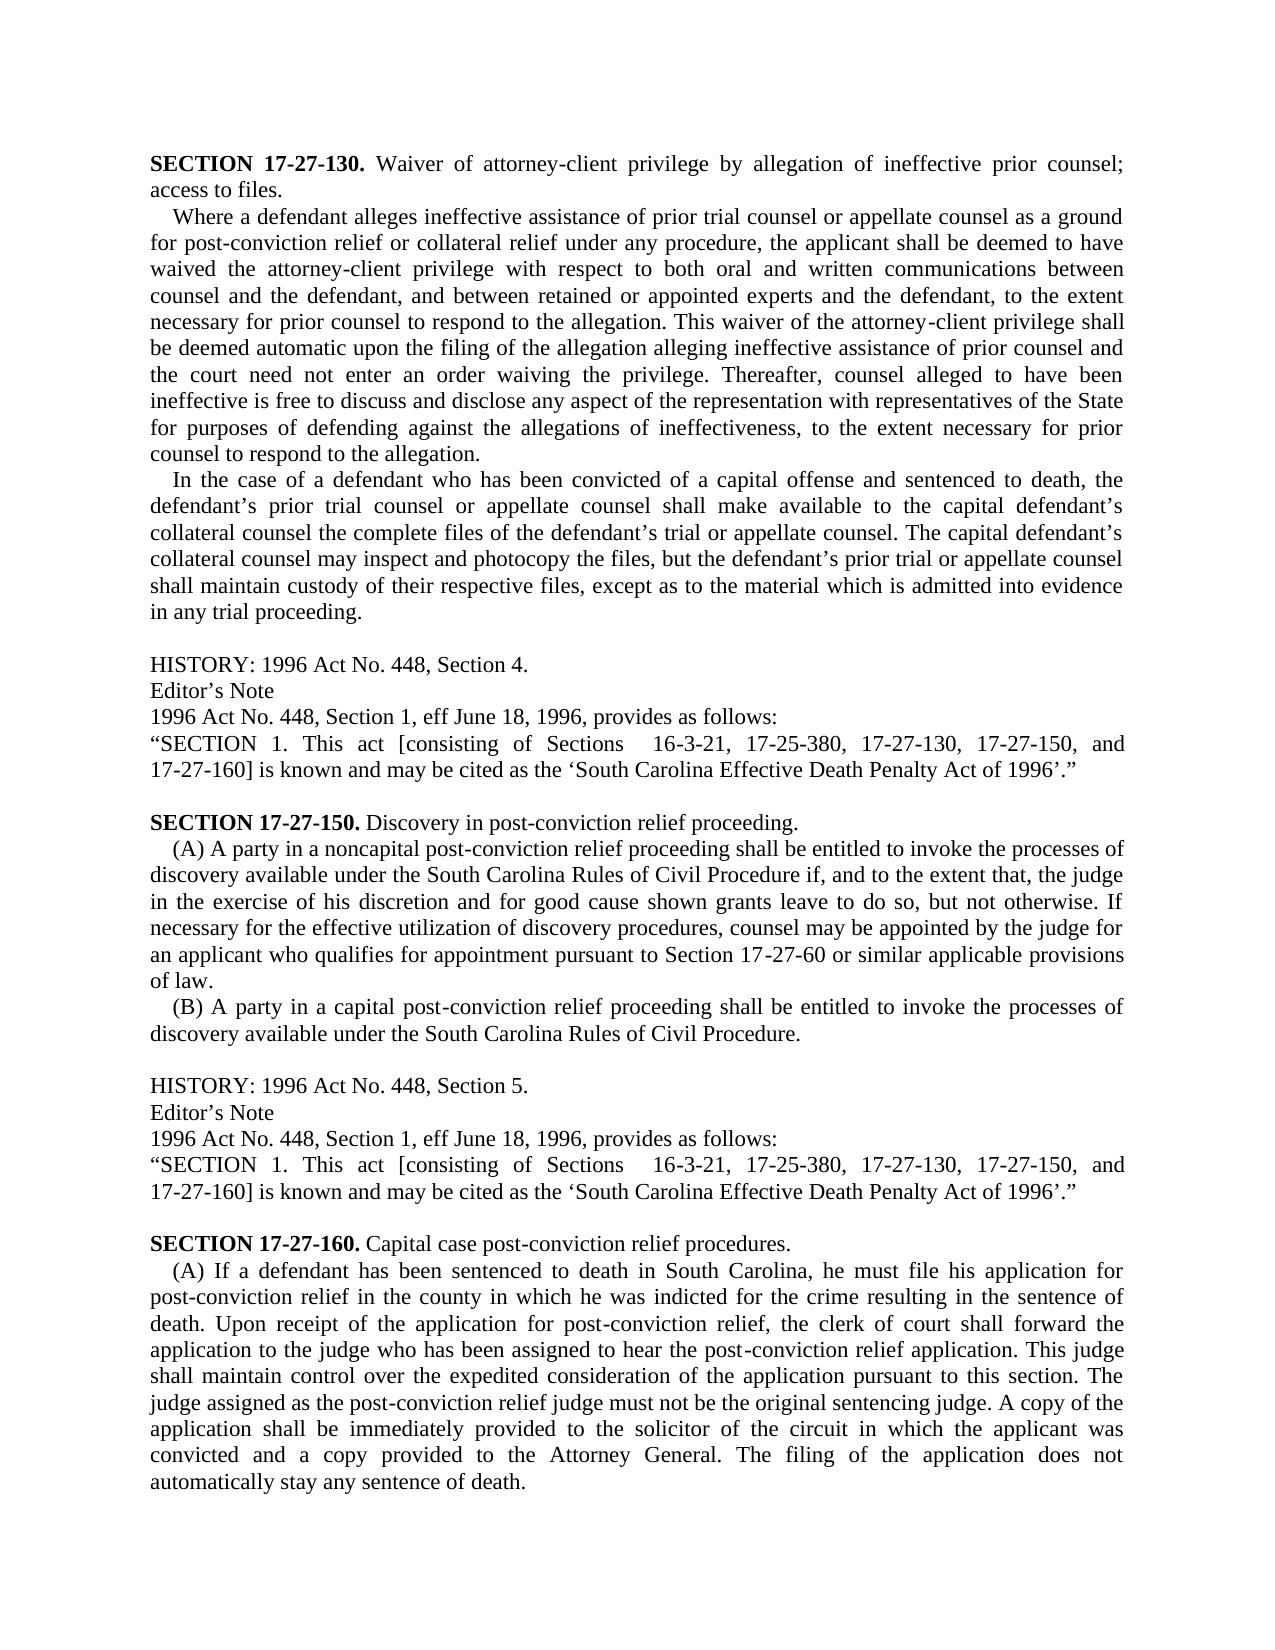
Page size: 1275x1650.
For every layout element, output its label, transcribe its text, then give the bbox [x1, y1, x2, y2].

text SECTION 17-27-150. Discovery in post-conviction relief proceeding. [150, 809, 1125, 835]
text (A) A party in a noncapital post-conviction relief proceeding shall be entitled to invoke the processes of discovery available under the South Carolina Rules of Civil Procedure if, and to the extent that, the judge in the exercise of his discretion and for good cause shown grants leave to do so, but not otherwise. If necessary for the effective utilization of discovery procedures, counsel may be appointed by the judge for an applicant who qualifies for appointment pursuant to Section 17-27-60 or similar applicable provisions of law. [150, 835, 1125, 993]
text “SECTION 1. This act [consisting of Sections 16-3-21, 17-25-380, 17-27-130, 17-27-150, and 17-27-160] is known and may be cited as the ‘South Carolina Effective Death Penalty Act of 1996’.” [150, 1151, 1125, 1204]
text HISTORY: 1996 Act No. 448, Section 4. [150, 651, 1125, 677]
text Editor’s Note [150, 1099, 1125, 1125]
text (A) If a defendant has been sentenced to death in South Carolina, he must file his application for post-conviction relief in the county in which he was indicted for the crime resulting in the sentence of death. Upon receipt of the application for post-conviction relief, the clerk of court shall forward the application to the judge who has been assigned to hear the post-conviction relief application. This judge shall maintain control over the expedited consideration of the application pursuant to this section. The judge assigned as the post-conviction relief judge must not be the original sentencing judge. A copy of the application shall be immediately provided to the solicitor of the circuit in which the applicant was convicted and a copy provided to the Attorney General. The filing of the application does not automatically stay any sentence of death. [150, 1257, 1125, 1494]
text SECTION 17-27-130. Waiver of attorney-client privilege by allegation of ineffective prior counsel; access to files. [150, 150, 1125, 203]
text In the case of a defendant who has been convicted of a capital offense and sentenced to death, the defendant’s prior trial counsel or appellate counsel shall make available to the capital defendant’s collateral counsel the complete files of the defendant’s trial or appellate counsel. The capital defendant’s collateral counsel may inspect and photocopy the files, but the defendant’s prior trial or appellate counsel shall maintain custody of their respective files, except as to the material which is admitted into evidence in any trial proceeding. [150, 466, 1125, 624]
text Where a defendant alleges ineffective assistance of prior trial counsel or appellate counsel as a ground for post-conviction relief or collateral relief under any procedure, the applicant shall be deemed to have waived the attorney-client privilege with respect to both oral and written communications between counsel and the defendant, and between retained or appointed experts and the defendant, to the extent necessary for prior counsel to respond to the allegation. This waiver of the attorney-client privilege shall be deemed automatic upon the filing of the allegation alleging ineffective assistance of prior counsel and the court need not enter an order waiving the privilege. Thereafter, counsel alleged to have been ineffective is free to discuss and disclose any aspect of the representation with representatives of the State for purposes of defending against the allegations of ineffectiveness, to the extent necessary for prior counsel to respond to the allegation. [150, 203, 1125, 466]
text 1996 Act No. 448, Section 1, eff June 18, 1996, provides as follows: [150, 703, 1125, 730]
text (B) A party in a capital post-conviction relief proceeding shall be entitled to invoke the processes of discovery available under the South Carolina Rules of Civil Procedure. [150, 993, 1125, 1046]
text “SECTION 1. This act [consisting of Sections 16-3-21, 17-25-380, 17-27-130, 17-27-150, and 17-27-160] is known and may be cited as the ‘South Carolina Effective Death Penalty Act of 1996’.” [150, 730, 1125, 782]
text Editor’s Note [150, 677, 1125, 703]
text SECTION 17-27-160. Capital case post-conviction relief procedures. [150, 1231, 1125, 1257]
text HISTORY: 1996 Act No. 448, Section 5. [150, 1072, 1125, 1099]
text 1996 Act No. 448, Section 1, eff June 18, 1996, provides as follows: [150, 1125, 1125, 1151]
